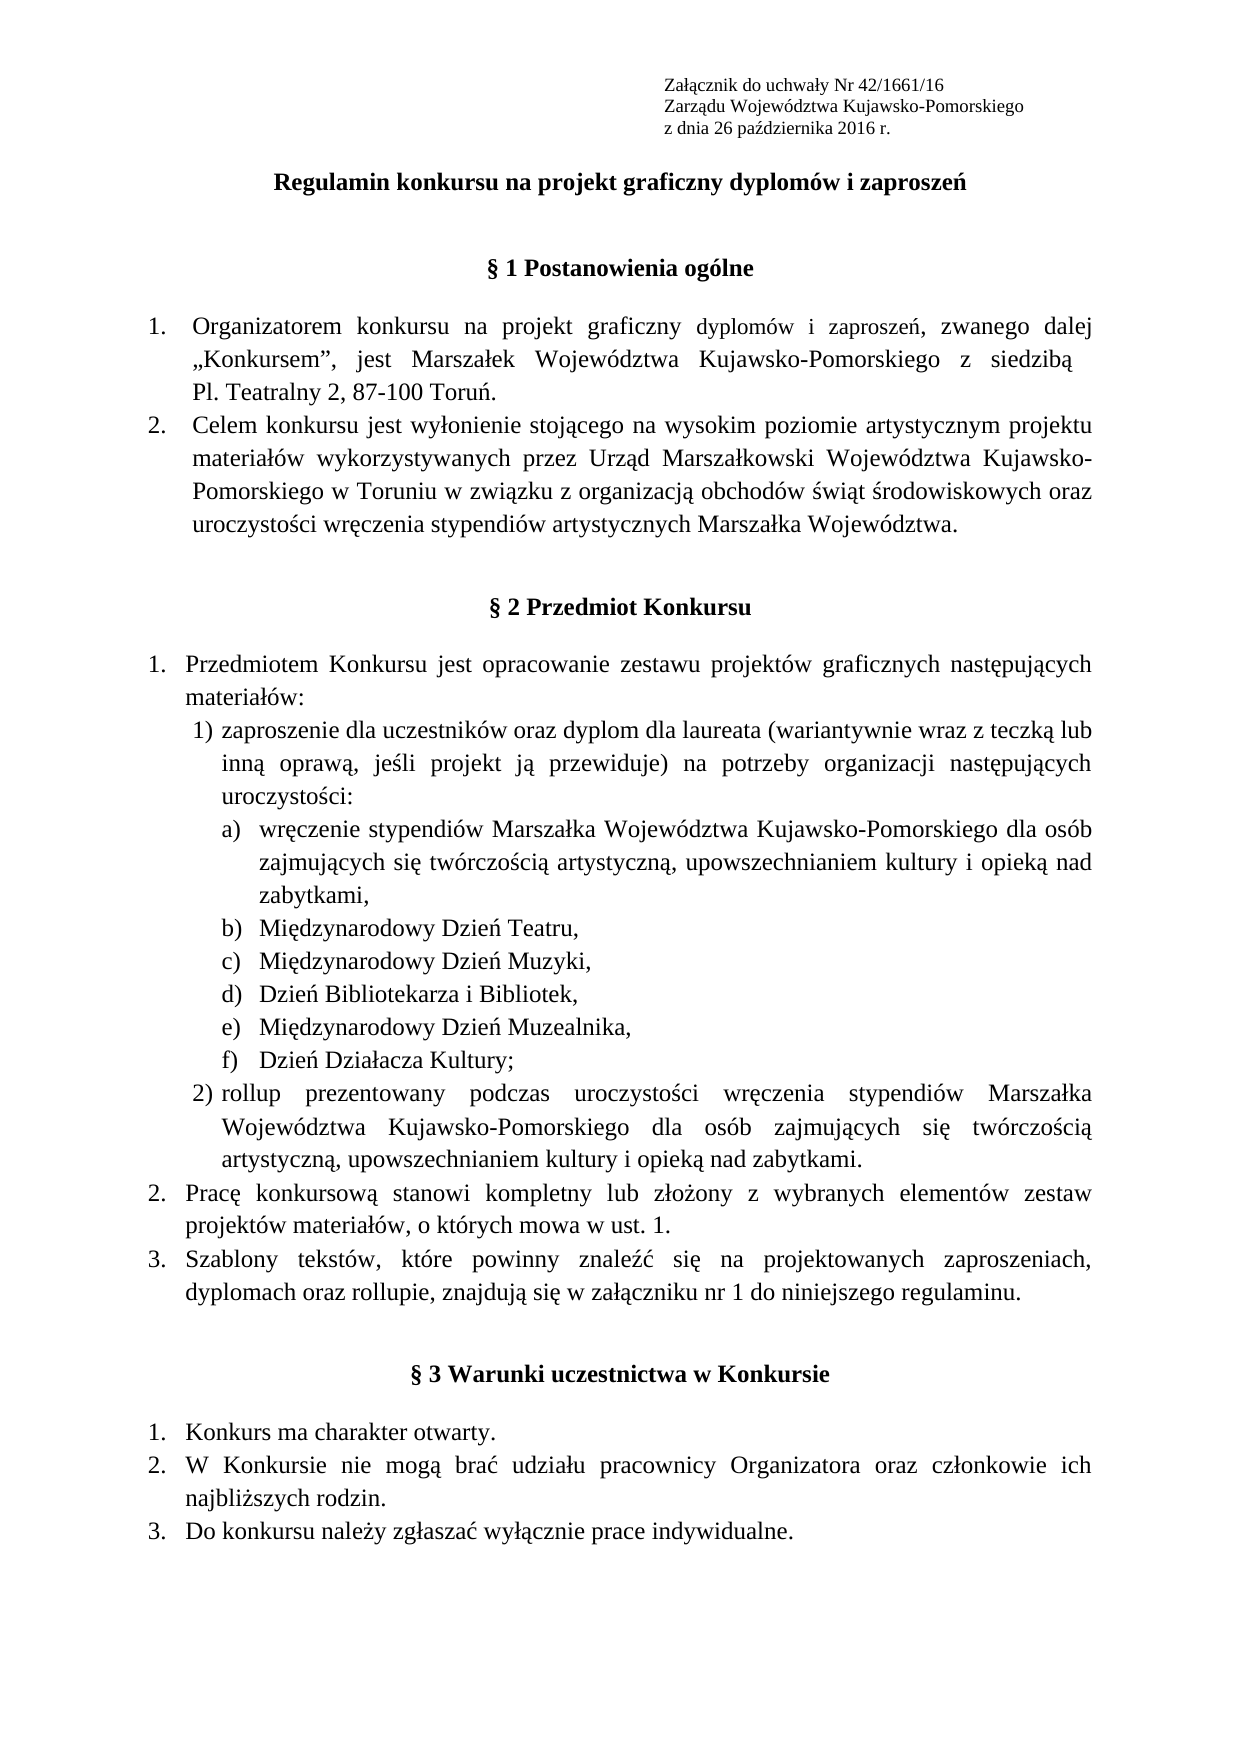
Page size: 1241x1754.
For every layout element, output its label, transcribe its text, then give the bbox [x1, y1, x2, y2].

text § 1 Postanowienia ogólne [148, 253, 1093, 282]
list zaproszenie dla uczestników oraz dyplom dla laureata (wariantywnie wraz z teczką lub inną oprawą, jeśli projekt ją przewiduje) na potrzeby organizacji następujących uroczystości: [192, 715, 1093, 810]
list rollup prezentowany podczas uroczystości wręczenia stypendiów Marszałka Województwa Kujawsko-Pomorskiego dla osób zajmujących się twórczością artystyczną, upowszechnianiem kultury i opieką nad zabytkami. [192, 1078, 1093, 1173]
text Regulamin konkursu na projekt graficzny dyplomów i zaproszeń [148, 167, 1093, 196]
list W Konkursie nie mogą brać udziału pracownicy Organizatora oraz członkowie ich najbliższych rodzin. [148, 1450, 1093, 1512]
list Międzynarodowy Dzień Teatru, [221, 913, 1093, 942]
list Szablony tekstów, które powinny znaleźć się na projektowanych zaproszeniach, dyplomach oraz rollupie, znajdują się w załączniku nr 1 do niniejszego regulaminu. [148, 1244, 1093, 1305]
text Załącznik do uchwały Nr 42/1661/16 [664, 74, 1093, 95]
list Do konkursu należy zgłaszać wyłącznie prace indywidualne. [148, 1516, 1093, 1544]
list Dzień Działacza Kultury; [221, 1046, 1093, 1074]
text § 2 Przedmiot Konkursu [148, 592, 1093, 621]
list Dzień Bibliotekarza i Bibliotek, [221, 979, 1093, 1008]
list Międzynarodowy Dzień Muzealnika, [221, 1012, 1093, 1041]
list Pracę konkursową stanowi kompletny lub złożony z wybranych elementów zestaw projektów materiałów, o których mowa w ust. 1. [148, 1178, 1093, 1239]
list wręczenie stypendiów Marszałka Województwa Kujawsko-Pomorskiego dla osób zajmujących się twórczością artystyczną, upowszechnianiem kultury i opieką nad zabytkami, [221, 814, 1093, 909]
text § 3 Warunki uczestnictwa w Konkursie [148, 1359, 1093, 1388]
list Przedmiotem Konkursu jest opracowanie zestawu projektów graficznych następujących materiałów: [148, 649, 1093, 711]
list Konkurs ma charakter otwarty. [148, 1417, 1093, 1446]
list Organizatorem konkursu na projekt graficzny dyplomów i zaproszeń, zwanego dalej „Konkursem”, jest Marszałek Województwa Kujawsko-Pomorskiego z siedzibą Pl. Teatralny 2, 87-100 Toruń. [148, 311, 1093, 406]
text z dnia 26 października 2016 r. [664, 117, 1093, 138]
list Międzynarodowy Dzień Muzyki, [221, 946, 1093, 975]
list Celem konkursu jest wyłonienie stojącego na wysokim poziomie artystycznym projektu materiałów wykorzystywanych przez Urząd Marszałkowski Województwa Kujawsko-Pomorskiego w Toruniu w związku z organizacją obchodów świąt środowiskowych oraz uroczystości wręczenia stypendiów artystycznych Marszałka Województwa. [148, 410, 1093, 538]
text Zarządu Województwa Kujawsko-Pomorskiego [664, 95, 1093, 117]
